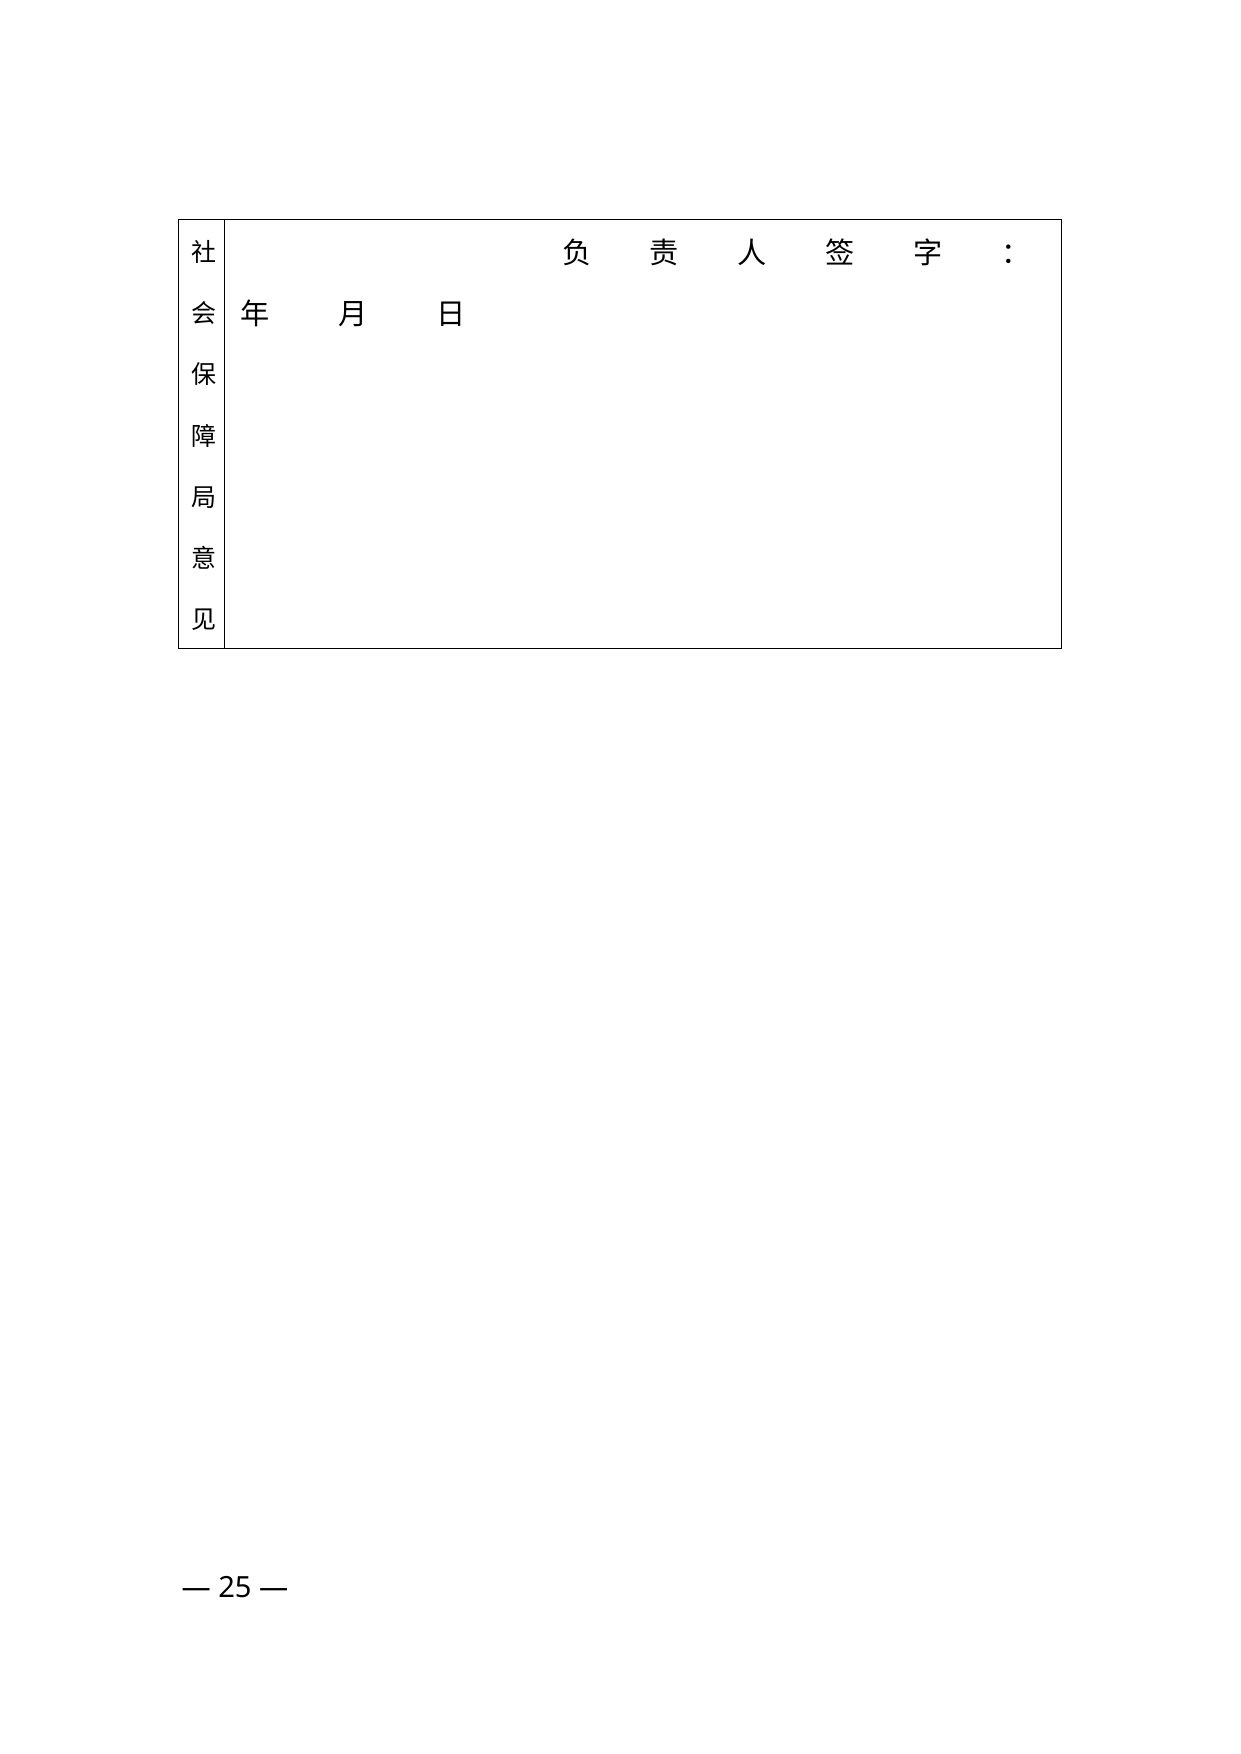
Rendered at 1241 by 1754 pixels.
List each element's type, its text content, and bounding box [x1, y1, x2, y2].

table_cell 盖 章： 负责人签字： 年 月 日 [225, 220, 1061, 648]
table_cell 设区的市人力资源和社会保障局意见 [179, 220, 224, 648]
